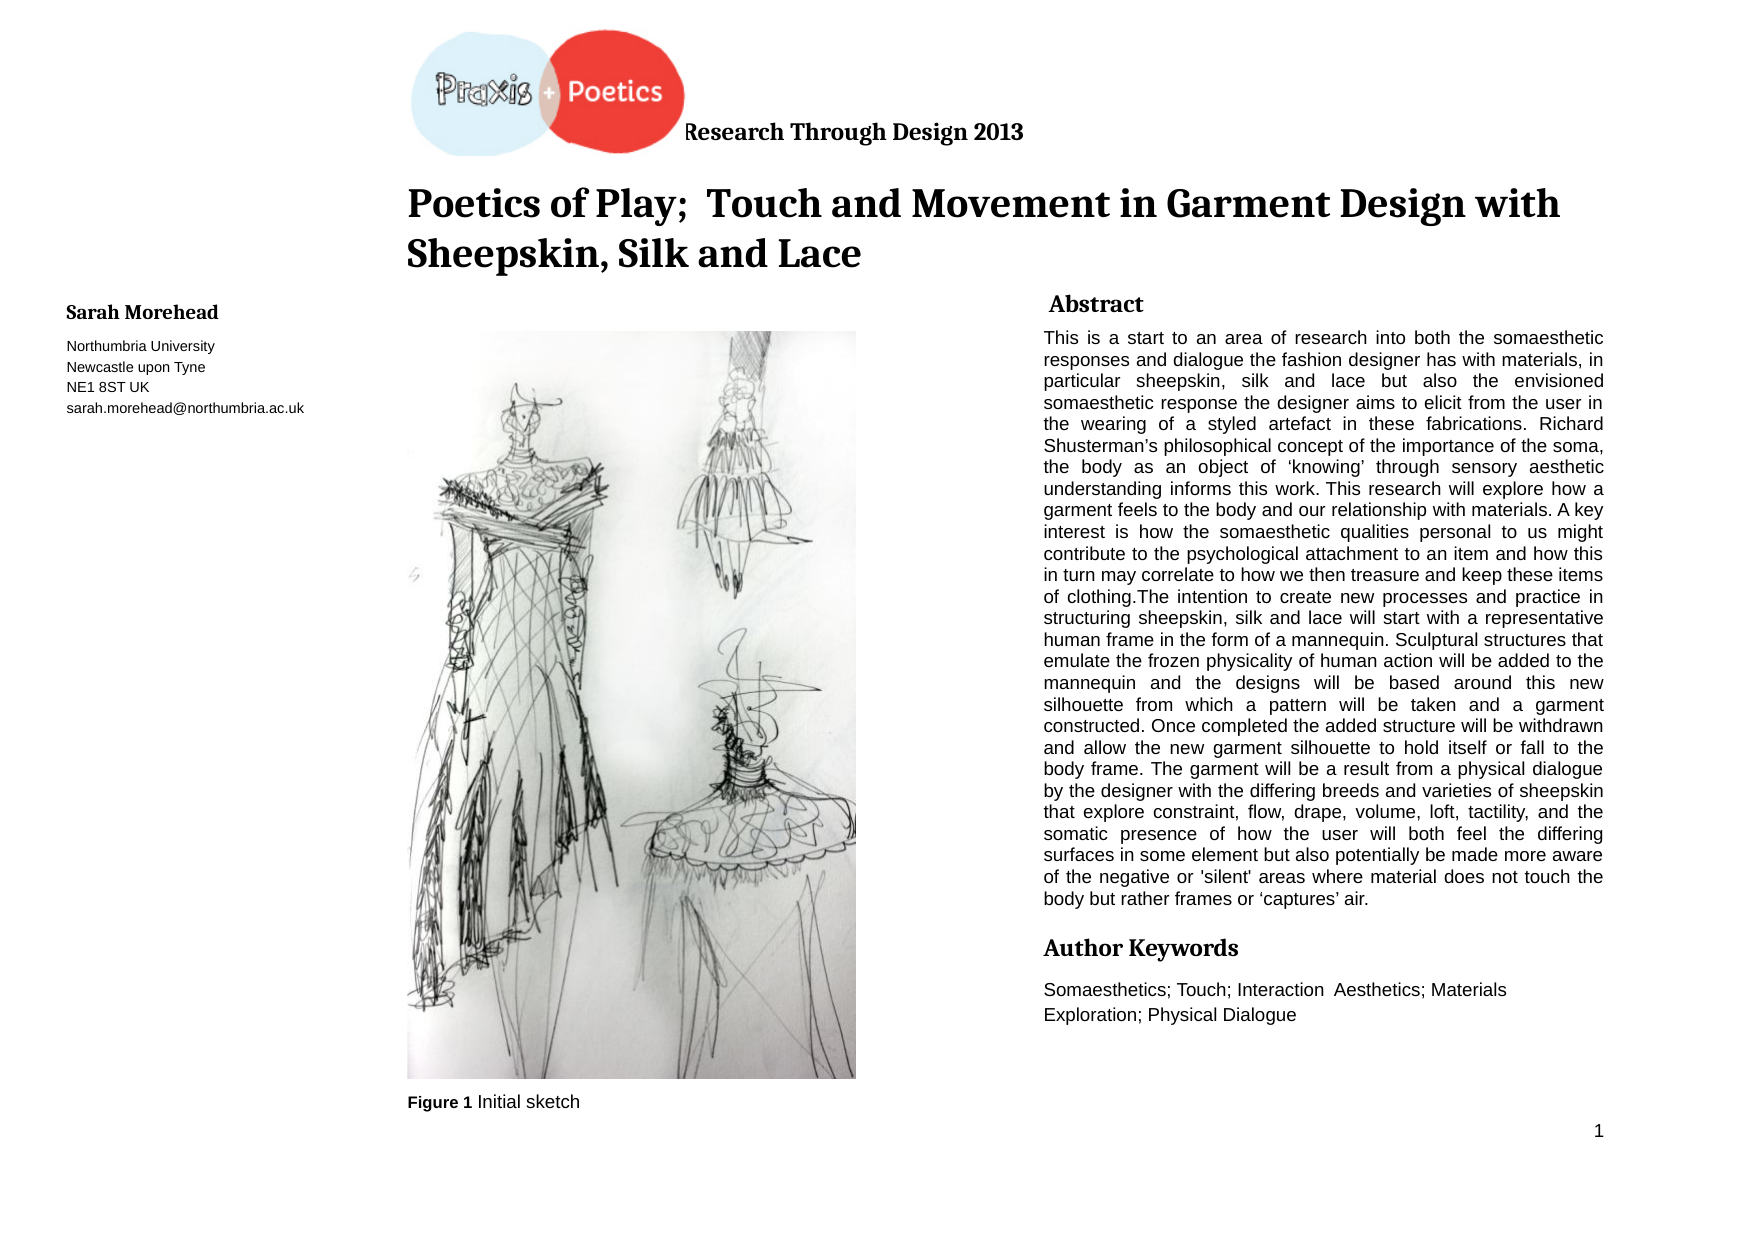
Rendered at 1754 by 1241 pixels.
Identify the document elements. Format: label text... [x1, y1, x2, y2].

title Poetics of Play; Touch and Movement in Garment Design with Sheepskin, Silk and Lace [407, 177, 1604, 277]
picture [407, 331, 856, 1079]
text Abstract [1043, 290, 1604, 318]
picture [407, 27, 687, 156]
text Figure 1 Initial sketch [407, 1091, 968, 1112]
text This is a start to an area of research into both the somaesthetic responses and dialogue the fashion designer has with materials, in particular sheepskin, silk and lace but also the envisioned somaesthetic response the designer aims to elicit from the user in the wearing of a styled artefact in these fabrications. Richard Shusterman’s philosophical concept of the importance of the soma, the body as an object of ‘knowing’ through sensory aesthetic understanding informs this work. This research will explore how a garment feels to the body and our relationship with materials. A key interest is how the somaesthetic qualities personal to us might contribute to the psychological attachment to an item and how this in turn may correlate to how we then treasure and keep these items of clothing.The intention to create new processes and practice in structuring sheepskin, silk and lace will start with a representative human frame in the form of a mannequin. Sculptural structures that emulate the frozen physicality of human action will be added to the mannequin and the designs will be based around this new silhouette from which a pattern will be taken and a garment constructed. Once completed the added structure will be withdrawn and allow the new garment silhouette to hold itself or fall to the body frame. The garment will be a result from a physical dialogue by the designer with the differing breeds and varieties of sheepskin that explore constraint, flow, drape, volume, loft, tactility, and the somatic presence of how the user will both feel the differing surfaces in some element but also potentially be made more aware of the negative or 'silent' areas where material does not touch the body but rather frames or ‘captures’ air. [1043, 327, 1604, 909]
text Somaesthetics; Touch; Interaction Aesthetics; Materials Exploration; Physical Dialogue [1043, 975, 1604, 1025]
text Author Keywords [1043, 934, 1604, 963]
